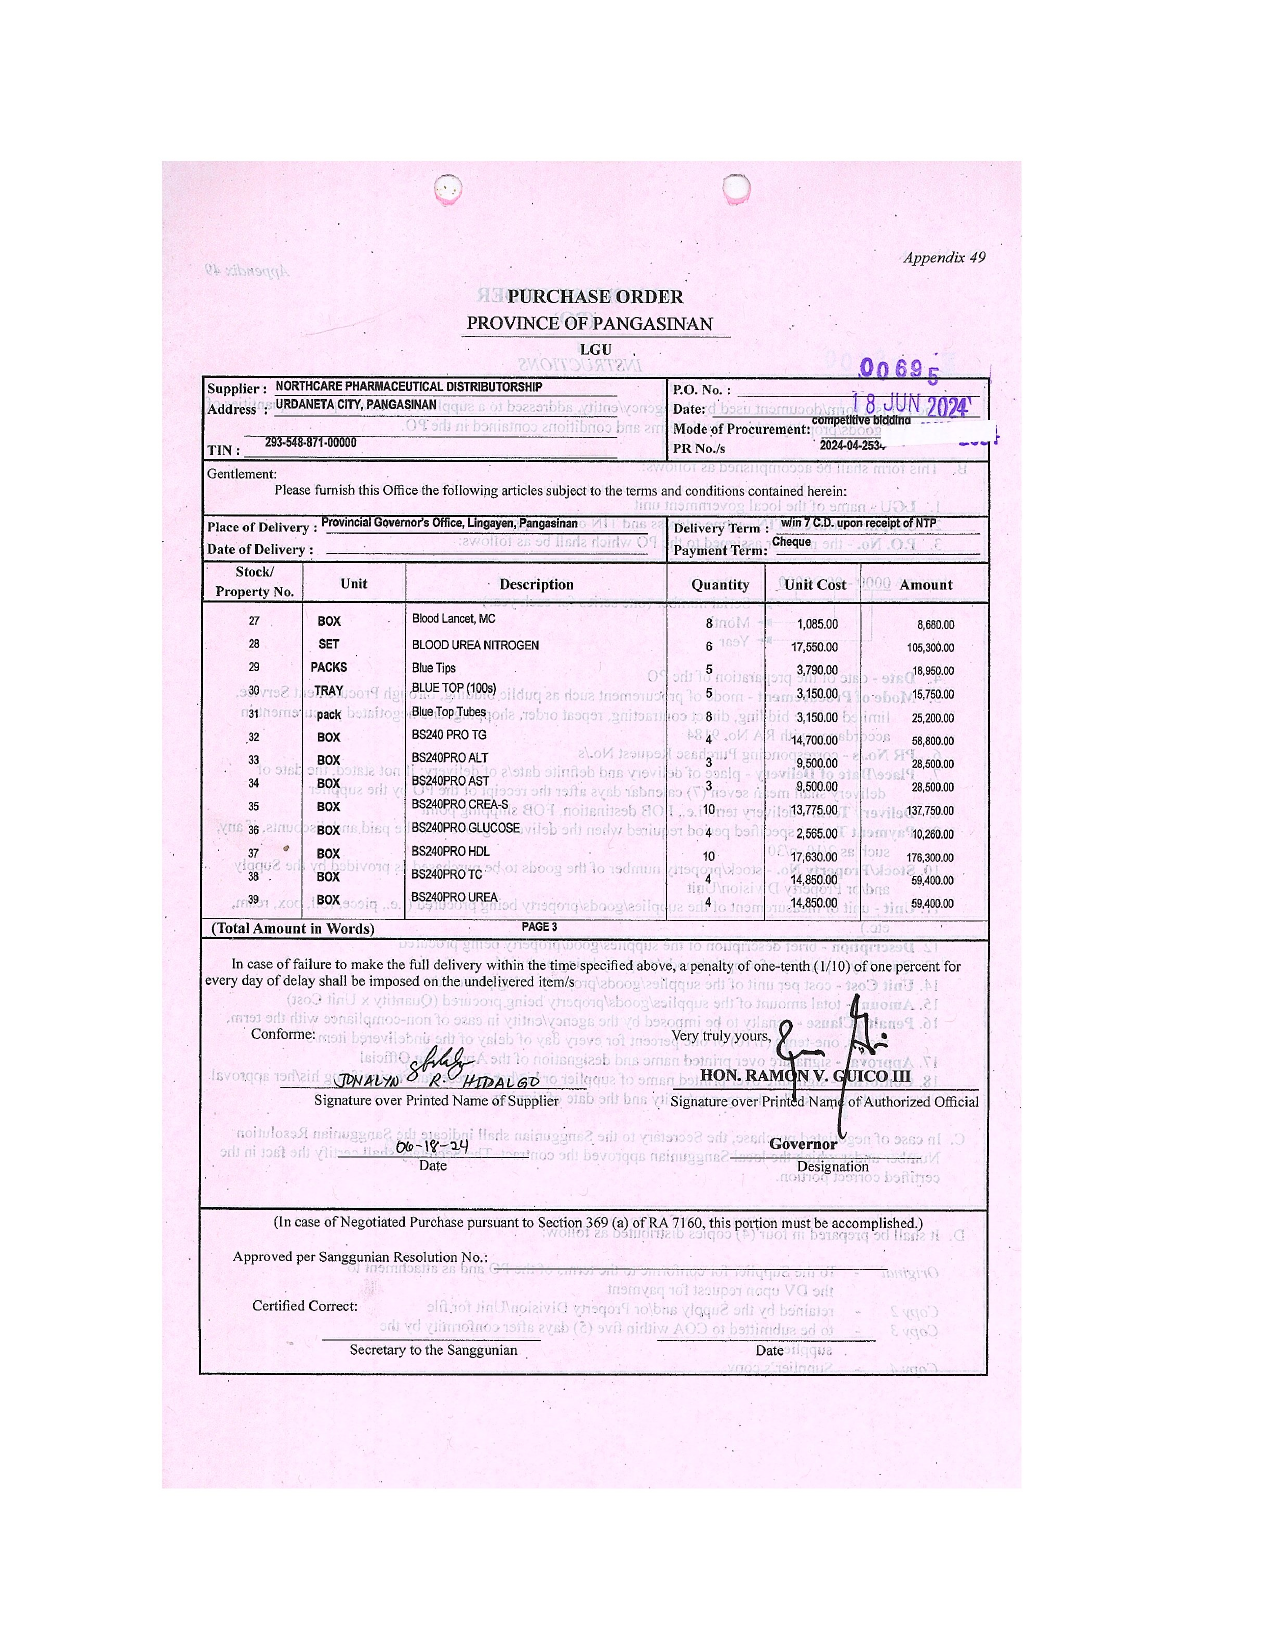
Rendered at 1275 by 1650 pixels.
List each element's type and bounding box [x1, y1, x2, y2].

picture [150, 150, 1033, 1500]
